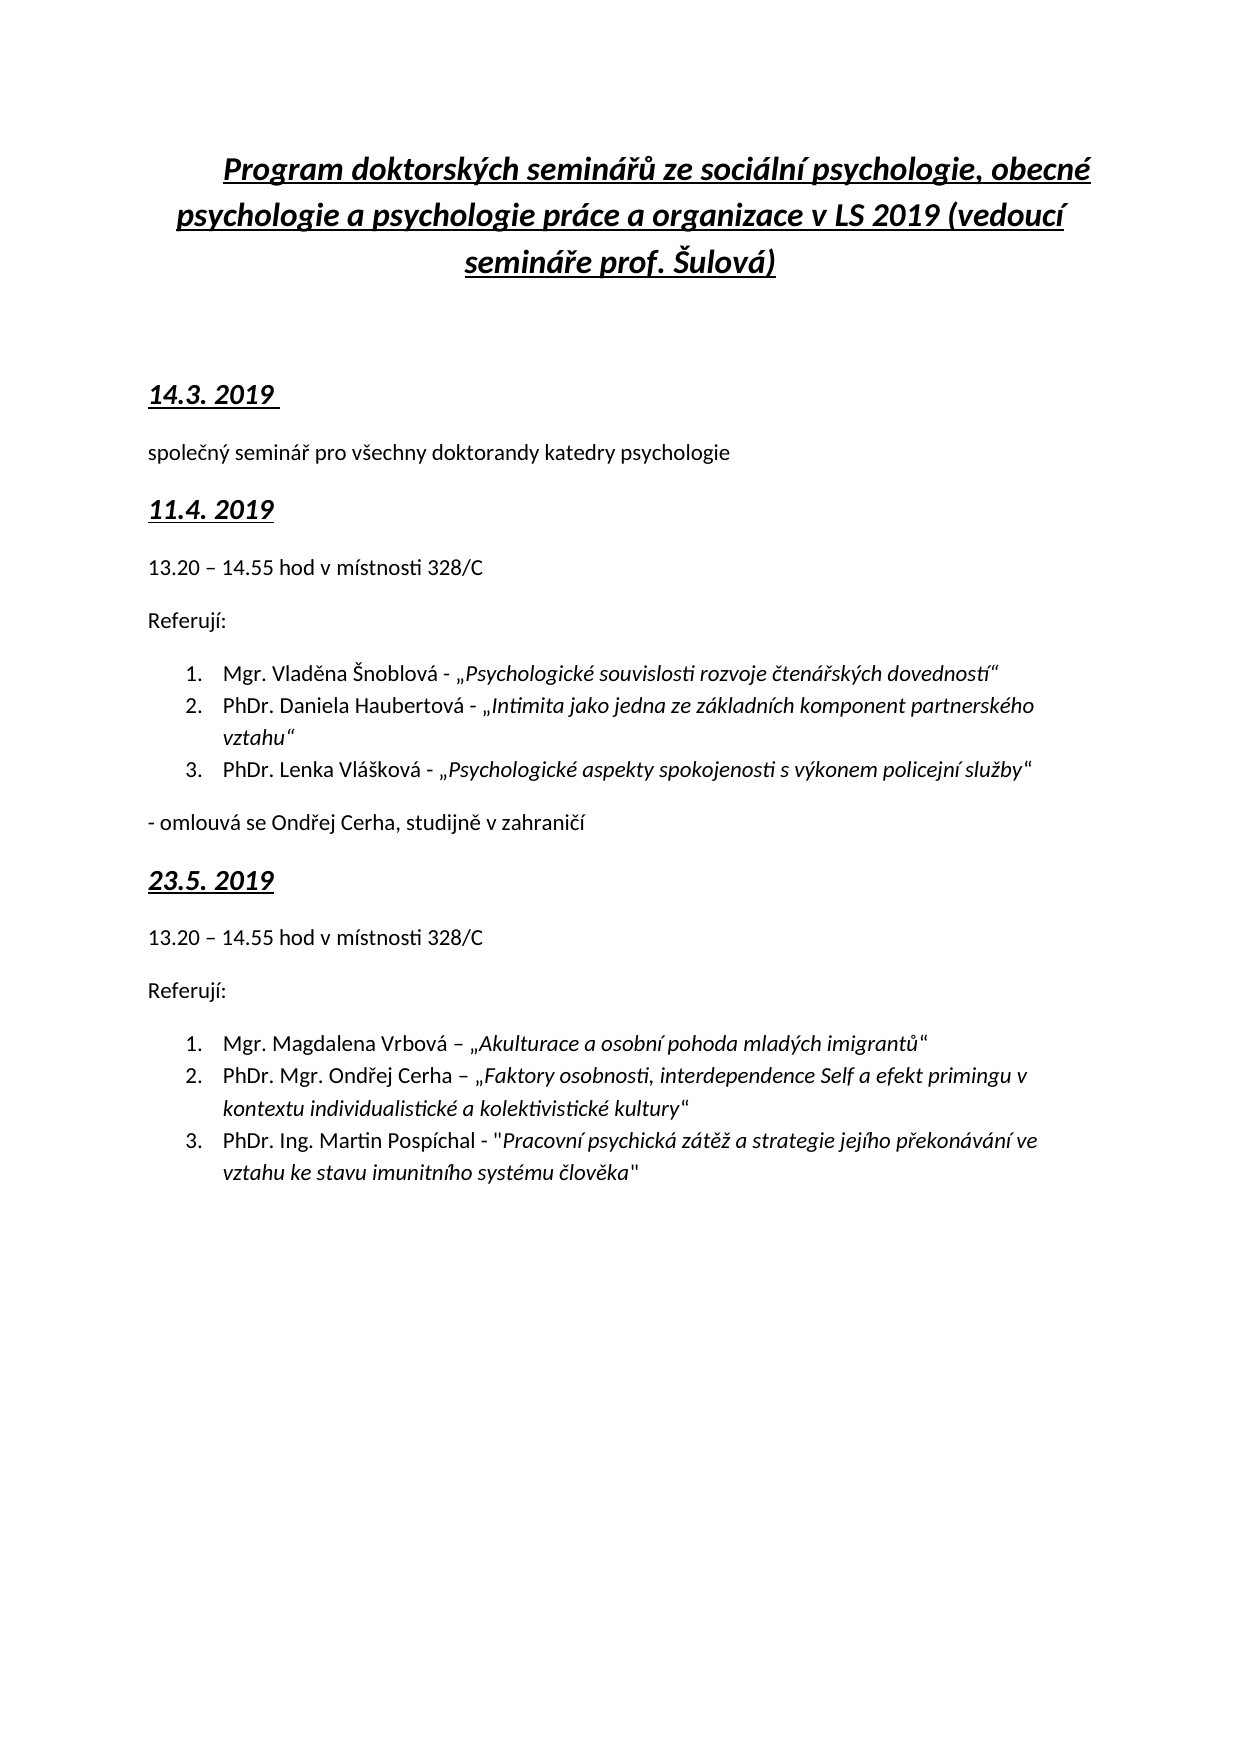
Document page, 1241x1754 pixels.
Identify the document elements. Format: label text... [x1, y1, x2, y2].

list PhDr. Lenka Vlášková - „Psychologické aspekty spokojenosti s výkonem policejní služby“ [185, 756, 1093, 783]
text 23.5. 2019 [148, 862, 1093, 897]
list PhDr. Daniela Haubertová - „Intimita jako jedna ze základních komponent partnerského vztahu“ [185, 691, 1093, 751]
text 14.3. 2019 [148, 376, 1093, 412]
text Referují: [148, 606, 1093, 634]
text 13.20 – 14.55 hod v místnosti 328/C [148, 923, 1093, 951]
list PhDr. Ing. Martin Pospíchal - "Pracovní psychická zátěž a strategie jejího překonávání ve vztahu ke stavu imunitního systému člověka" [185, 1126, 1093, 1186]
text - omlouvá se Ondřej Cerha, studijně v zahraničí [148, 808, 1093, 837]
list Mgr. Magdalena Vrbová – „Akulturace a osobní pohoda mladých imigrantů“ [185, 1029, 1093, 1057]
list Mgr. Vladěna Šnoblová - „Psychologické souvislosti rozvoje čtenářských dovedností“ [185, 659, 1093, 687]
text společný seminář pro všechny doktorandy katedry psychologie [148, 438, 1093, 466]
text Program doktorských seminářů ze sociální psychologie, obecné psychologie a psychologie práce a organizace v LS 2019 (vedoucí semináře prof. Šulová) [148, 148, 1093, 282]
text Referují: [148, 976, 1093, 1004]
text 13.20 – 14.55 hod v místnosti 328/C [148, 553, 1093, 581]
text 11.4. 2019 [148, 491, 1093, 527]
list PhDr. Mgr. Ondřej Cerha – „Faktory osobnosti, interdependence Self a efekt primingu v kontextu individualistické a kolektivistické kultury“ [185, 1062, 1093, 1122]
